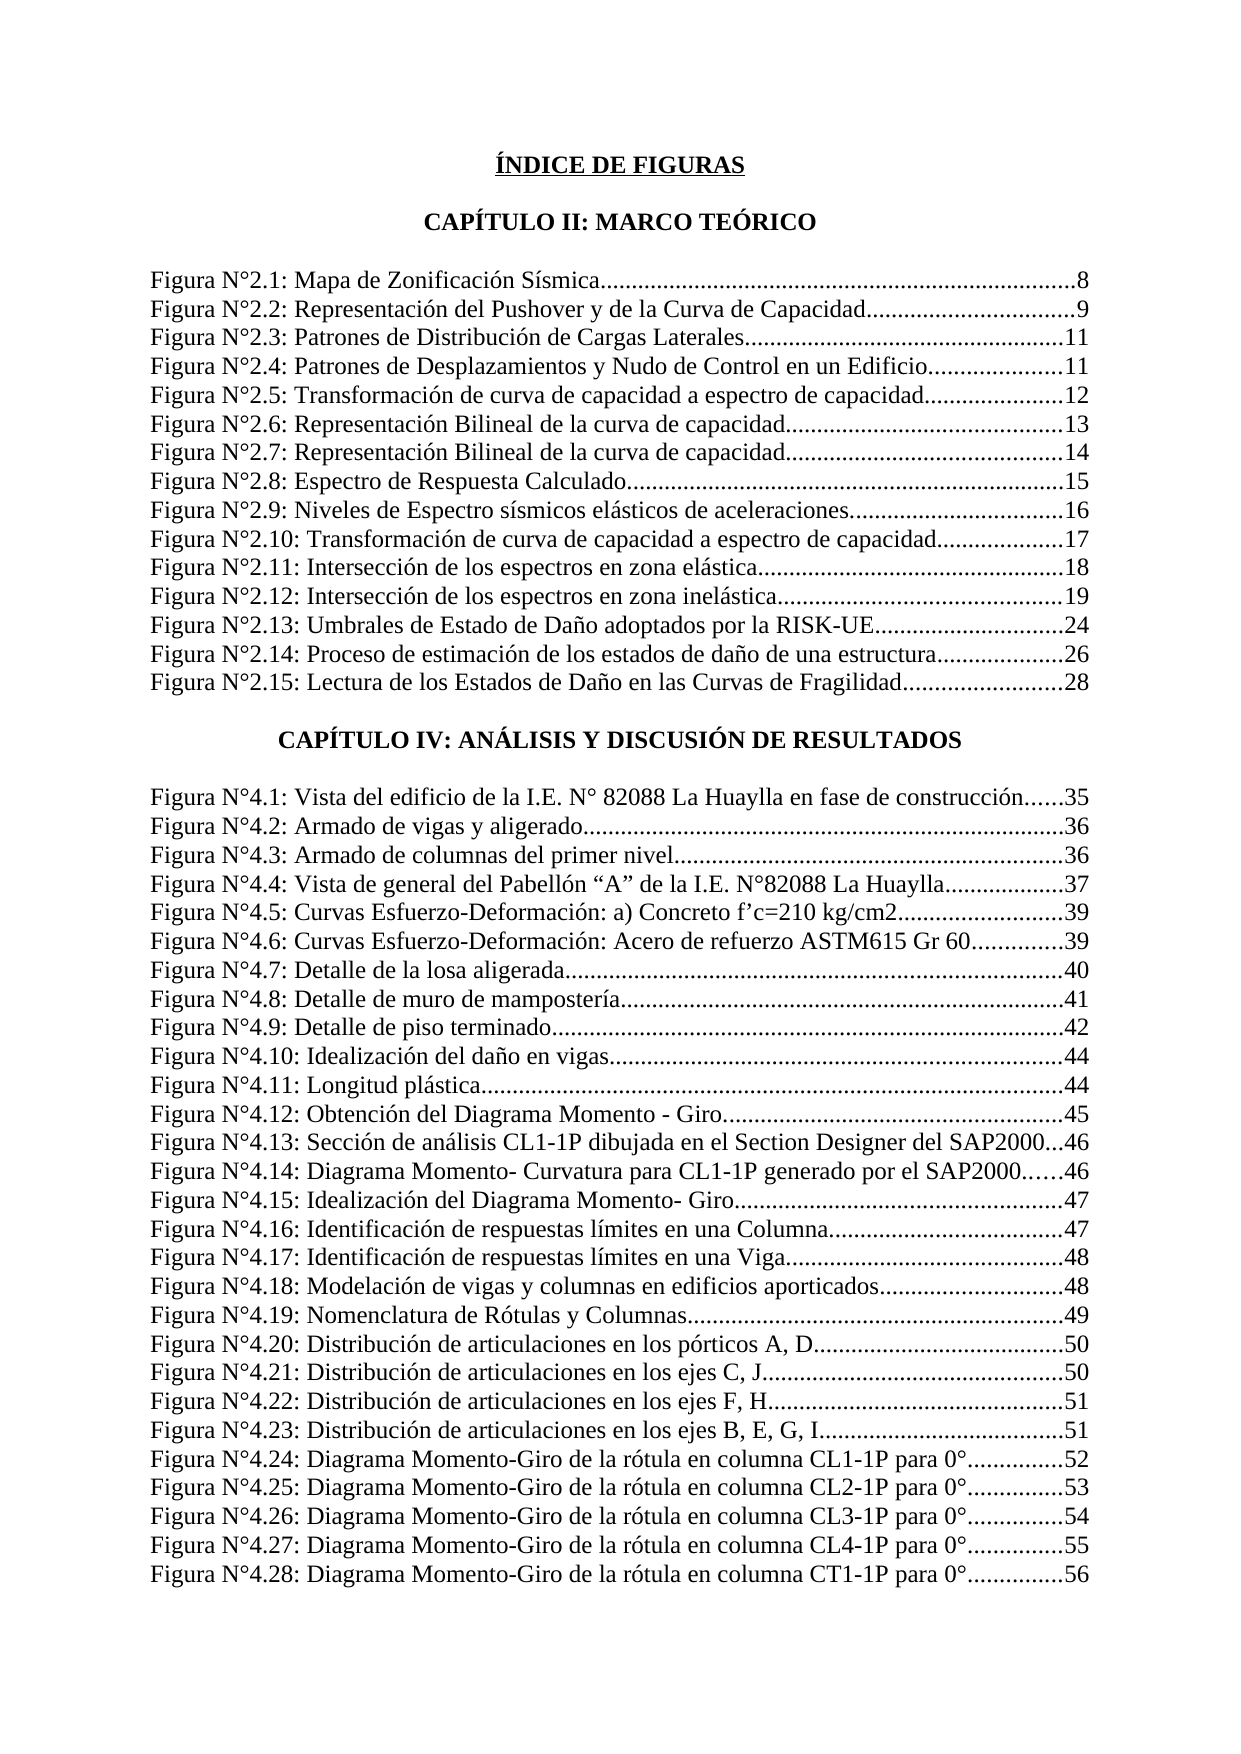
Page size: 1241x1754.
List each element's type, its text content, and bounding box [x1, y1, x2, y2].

text Figura N°2.15: Lectura de los Estados de Daño en las Curvas de Fragilidad 28 [150, 667, 1090, 696]
text Figura N°4.25: Diagrama Momento-Giro de la rótula en columna CL2-1P para 0° 53 [150, 1472, 1090, 1501]
text Figura N°4.26: Diagrama Momento-Giro de la rótula en columna CL3-1P para 0° 54 [150, 1501, 1090, 1530]
text Figura N°4.28: Diagrama Momento-Giro de la rótula en columna CT1-1P para 0° 56 [150, 1559, 1090, 1587]
text Figura N°4.22: Distribución de articulaciones en los ejes F, H 51 [150, 1386, 1090, 1415]
text Figura N°4.16: Identificación de respuestas límites en una Columna. 47 [150, 1214, 1090, 1242]
text Figura N°2.4: Patrones de Desplazamientos y Nudo de Control en un Edificio. 11 [150, 351, 1090, 380]
text Figura N°4.17: Identificación de respuestas límites en una Viga. 48 [150, 1242, 1090, 1271]
text CAPÍTULO II: MARCO TEÓRICO [150, 207, 1090, 236]
text Figura N°4.13: Sección de análisis CL1-1P dibujada en el Section Designer del SAP2000. 46 [150, 1127, 1090, 1156]
text Figura N°2.8: Espectro de Respuesta Calculado. 15 [150, 466, 1090, 495]
text Figura N°4.1: Vista del edificio de la I.E. N° 82088 La Huaylla en fase de construcción 35 [150, 782, 1090, 811]
text Figura N°4.23: Distribución de articulaciones en los ejes B, E, G, I 51 [150, 1415, 1090, 1444]
text Figura N°4.6: Curvas Esfuerzo-Deformación: Acero de refuerzo ASTM615 Gr 60 39 [150, 926, 1090, 955]
text CAPÍTULO IV: ANÁLISIS Y DISCUSIÓN DE RESULTADOS [150, 725, 1090, 754]
text Figura N°2.2: Representación del Pushover y de la Curva de Capacidad 9 [150, 294, 1090, 322]
text Figura N°4.12: Obtención del Diagrama Momento - Giro. 45 [150, 1099, 1090, 1127]
text Figura N°4.2: Armado de vigas y aligerado 36 [150, 811, 1090, 840]
text Figura N°4.8: Detalle de muro de mampostería 41 [150, 984, 1090, 1012]
text Figura N°2.6: Representación Bilineal de la curva de capacidad 13 [150, 409, 1090, 437]
text Figura N°4.5: Curvas Esfuerzo-Deformación: a) Concreto f’c=210 kg/cm2 39 [150, 897, 1090, 926]
text Figura N°4.24: Diagrama Momento-Giro de la rótula en columna CL1-1P para 0° 52 [150, 1444, 1090, 1472]
text Figura N°4.20: Distribución de articulaciones en los pórticos A, D 50 [150, 1329, 1090, 1357]
text Figura N°4.9: Detalle de piso terminado 42 [150, 1012, 1090, 1041]
text Figura N°2.14: Proceso de estimación de los estados de daño de una estructura 26 [150, 639, 1090, 667]
text Figura N°4.11: Longitud plástica. 44 [150, 1070, 1090, 1099]
text Figura N°4.19: Nomenclatura de Rótulas y Columnas 49 [150, 1300, 1090, 1329]
text Figura N°4.7: Detalle de la losa aligerada 40 [150, 955, 1090, 984]
text Figura N°4.21: Distribución de articulaciones en los ejes C, J 50 [150, 1357, 1090, 1386]
text ÍNDICE DE FIGURAS [150, 150, 1090, 179]
text Figura N°4.18: Modelación de vigas y columnas en edificios aporticados 48 [150, 1271, 1090, 1300]
text Figura N°2.10: Transformación de curva de capacidad a espectro de capacidad 17 [150, 524, 1090, 552]
text Figura N°2.11: Intersección de los espectros en zona elástica 18 [150, 552, 1090, 581]
text Figura N°2.9: Niveles de Espectro sísmicos elásticos de aceleraciones. 16 [150, 495, 1090, 524]
text Figura N°2.1: Mapa de Zonificación Sísmica 8 [150, 265, 1090, 294]
text Figura N°2.5: Transformación de curva de capacidad a espectro de capacidad 12 [150, 380, 1090, 409]
text Figura N°2.13: Umbrales de Estado de Daño adoptados por la RISK-UE 24 [150, 610, 1090, 639]
text Figura N°4.4: Vista de general del Pabellón “A” de la I.E. N°82088 La Huaylla 37 [150, 869, 1090, 897]
text Figura N°4.10: Idealización del daño en vigas. 44 [150, 1041, 1090, 1070]
text Figura N°2.12: Intersección de los espectros en zona inelástica 19 [150, 581, 1090, 610]
text Figura N°4.27: Diagrama Momento-Giro de la rótula en columna CL4-1P para 0° 55 [150, 1530, 1090, 1559]
text Figura N°4.3: Armado de columnas del primer nivel 36 [150, 840, 1090, 869]
text Figura N°2.3: Patrones de Distribución de Cargas Laterales. 11 [150, 322, 1090, 351]
text Figura N°4.14: Diagrama Momento- Curvatura para CL1-1P generado por el SAP2000. 46 [150, 1156, 1090, 1185]
text Figura N°2.7: Representación Bilineal de la curva de capacidad 14 [150, 437, 1090, 466]
text Figura N°4.15: Idealización del Diagrama Momento- Giro 47 [150, 1185, 1090, 1214]
